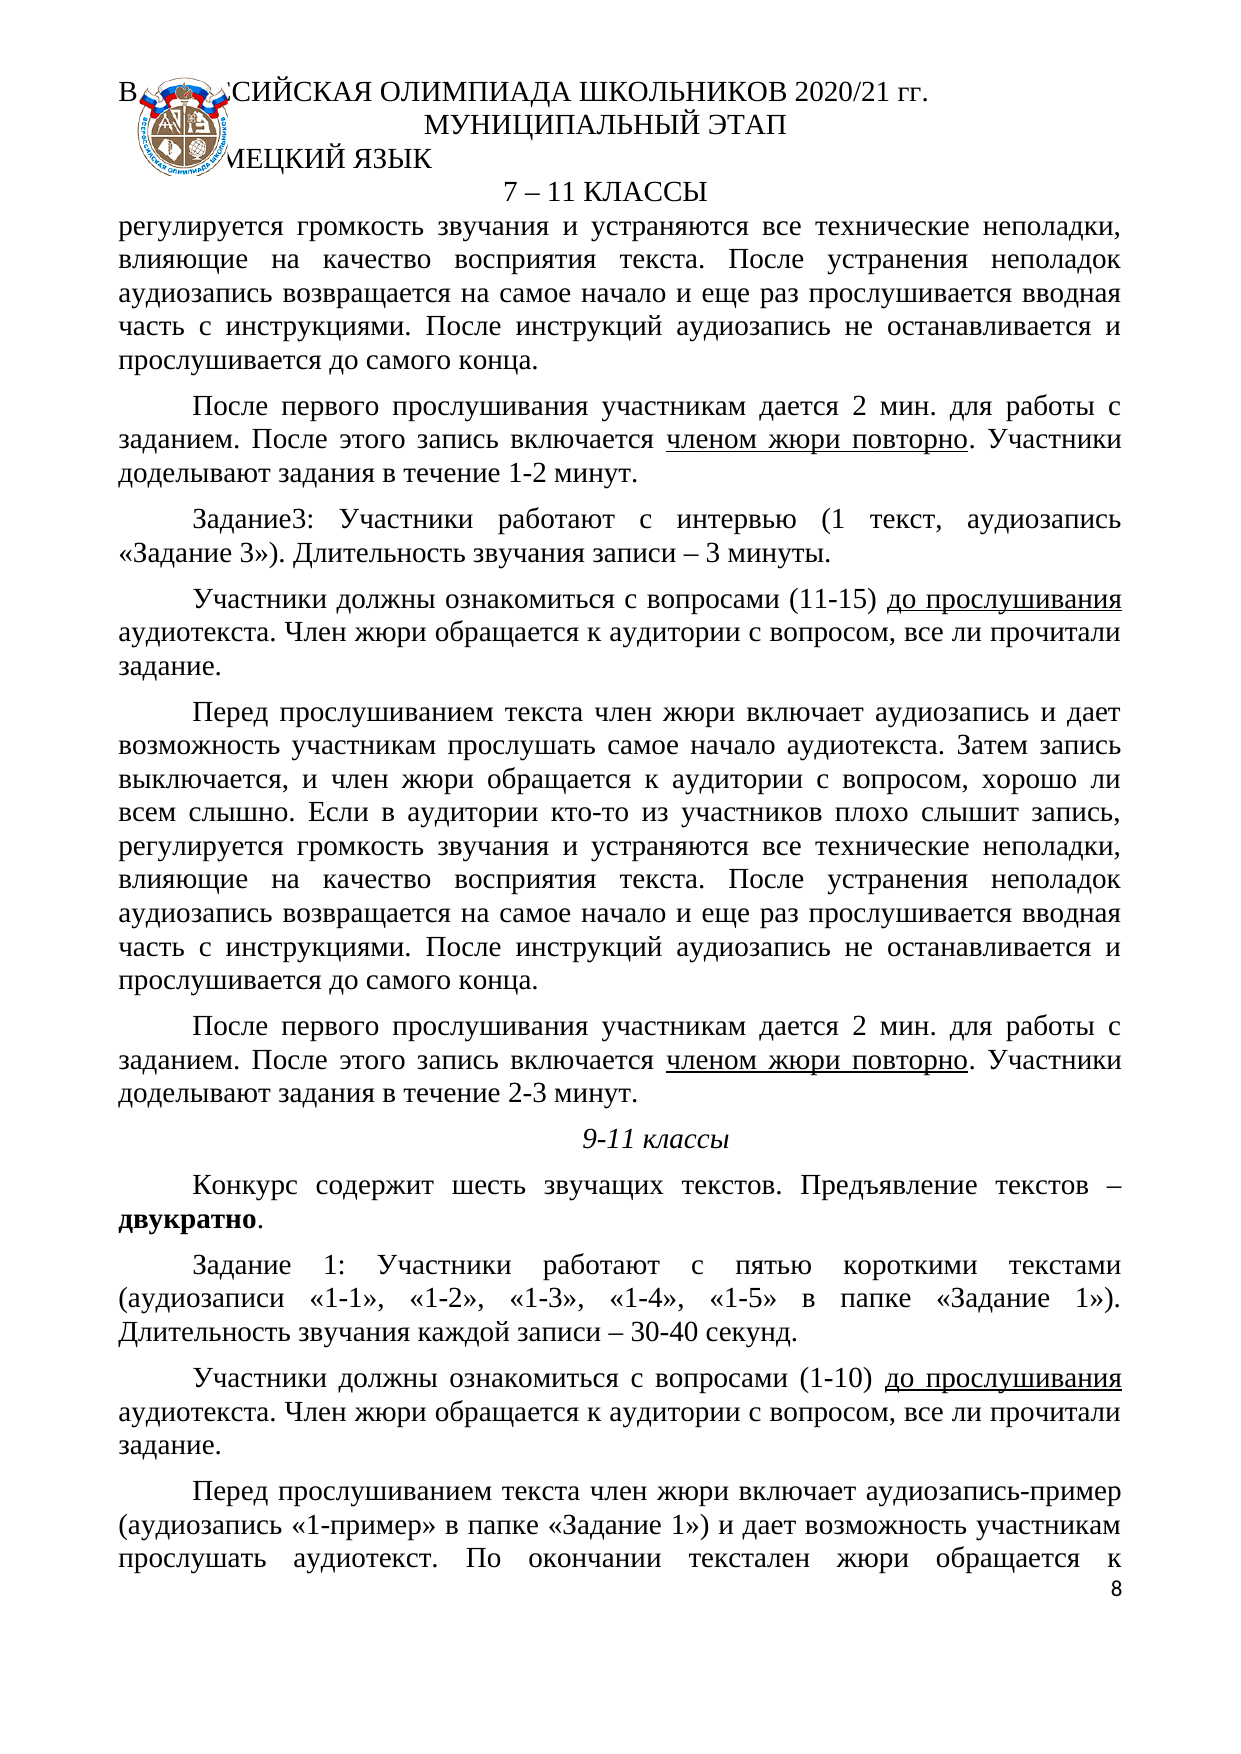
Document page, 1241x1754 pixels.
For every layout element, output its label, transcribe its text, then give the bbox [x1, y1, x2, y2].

text Задание3: Участники работают с интервью (1 текст, аудиозапись «Задание 3»). Длительность звучания записи – 3 минуты. [118, 501, 1122, 568]
text 9-11 классы [118, 1121, 1122, 1155]
text После первого прослушивания участникам дается 2 мин. для работы с заданием. После этого запись включается членом жюри повторно. Участники доделывают задания в течение 2-3 минут. [118, 1008, 1122, 1109]
picture [136, 75, 230, 178]
text Участники должны ознакомиться с вопросами (1-10) до прослушивания аудиотекста. Член жюри обращается к аудитории с вопросом, все ли прочитали задание. [118, 1360, 1122, 1461]
text Конкурс содержит шесть звучащих текстов. Предъявление текстов – двукратно. [118, 1167, 1122, 1234]
text После первого прослушивания участникам дается 2 мин. для работы с заданием. После этого запись включается членом жюри повторно. Участники доделывают задания в течение 1-2 минут. [118, 388, 1122, 489]
text Задание 1: Участники работают с пятью короткими текстами (аудиозаписи «1-1», «1-2», «1-3», «1-4», «1-5» в папке «Задание 1»). Длительность звучания каждой записи – 30-40 секунд. [118, 1247, 1122, 1348]
text Участники должны ознакомиться с вопросами (11-15) до прослушивания аудиотекста. Член жюри обращается к аудитории с вопросом, все ли прочитали задание. [118, 581, 1122, 681]
